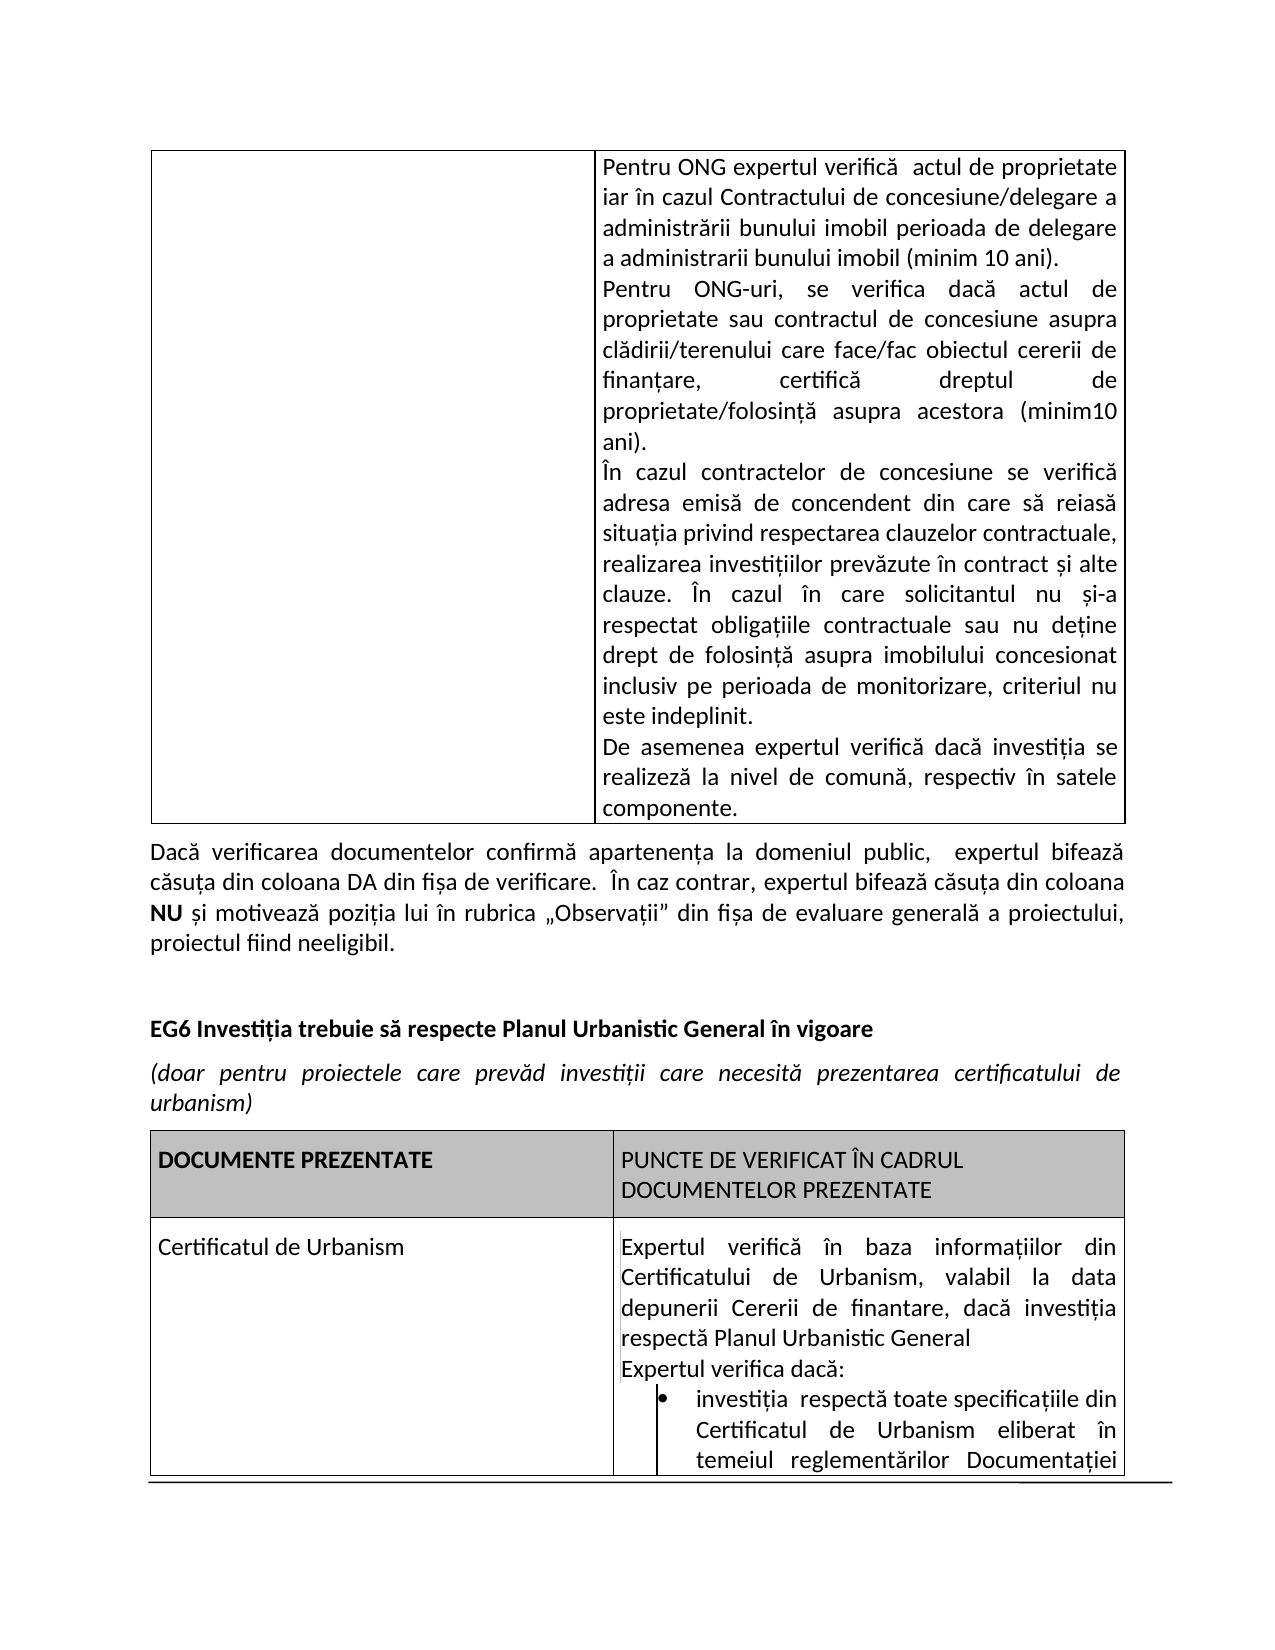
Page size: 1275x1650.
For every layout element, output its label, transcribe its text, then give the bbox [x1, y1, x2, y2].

text (doar pentru proiectele care prevăd investiții care necesită prezentarea certificatului de urbanism) [150, 1057, 1125, 1118]
text EG6 Investiția trebuie să respecte Planul Urbanistic General în vigoare [150, 1014, 1125, 1044]
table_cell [151, 1218, 613, 1475]
text Dacă verificarea documentelor confirmă apartenenţa la domeniul public, expertul bifează căsuţa din coloana DA din fişa de verificare. În caz contrar, expertul bifează căsuţa din coloana NU şi motivează poziţia lui în rubrica „Observaţii” din fişa de evaluare generală a proiectului, proiectul fiind neeligibil. [150, 836, 1125, 958]
table_header DOCUMENTE PREZENTATE [151, 1131, 613, 1217]
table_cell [152, 151, 594, 822]
table_header PUNCTE DE VERIFICAT ÎN CADRUL DOCUMENTELOR PREZENTATE [614, 1131, 1124, 1217]
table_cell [614, 1218, 1124, 1475]
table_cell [596, 151, 1124, 822]
